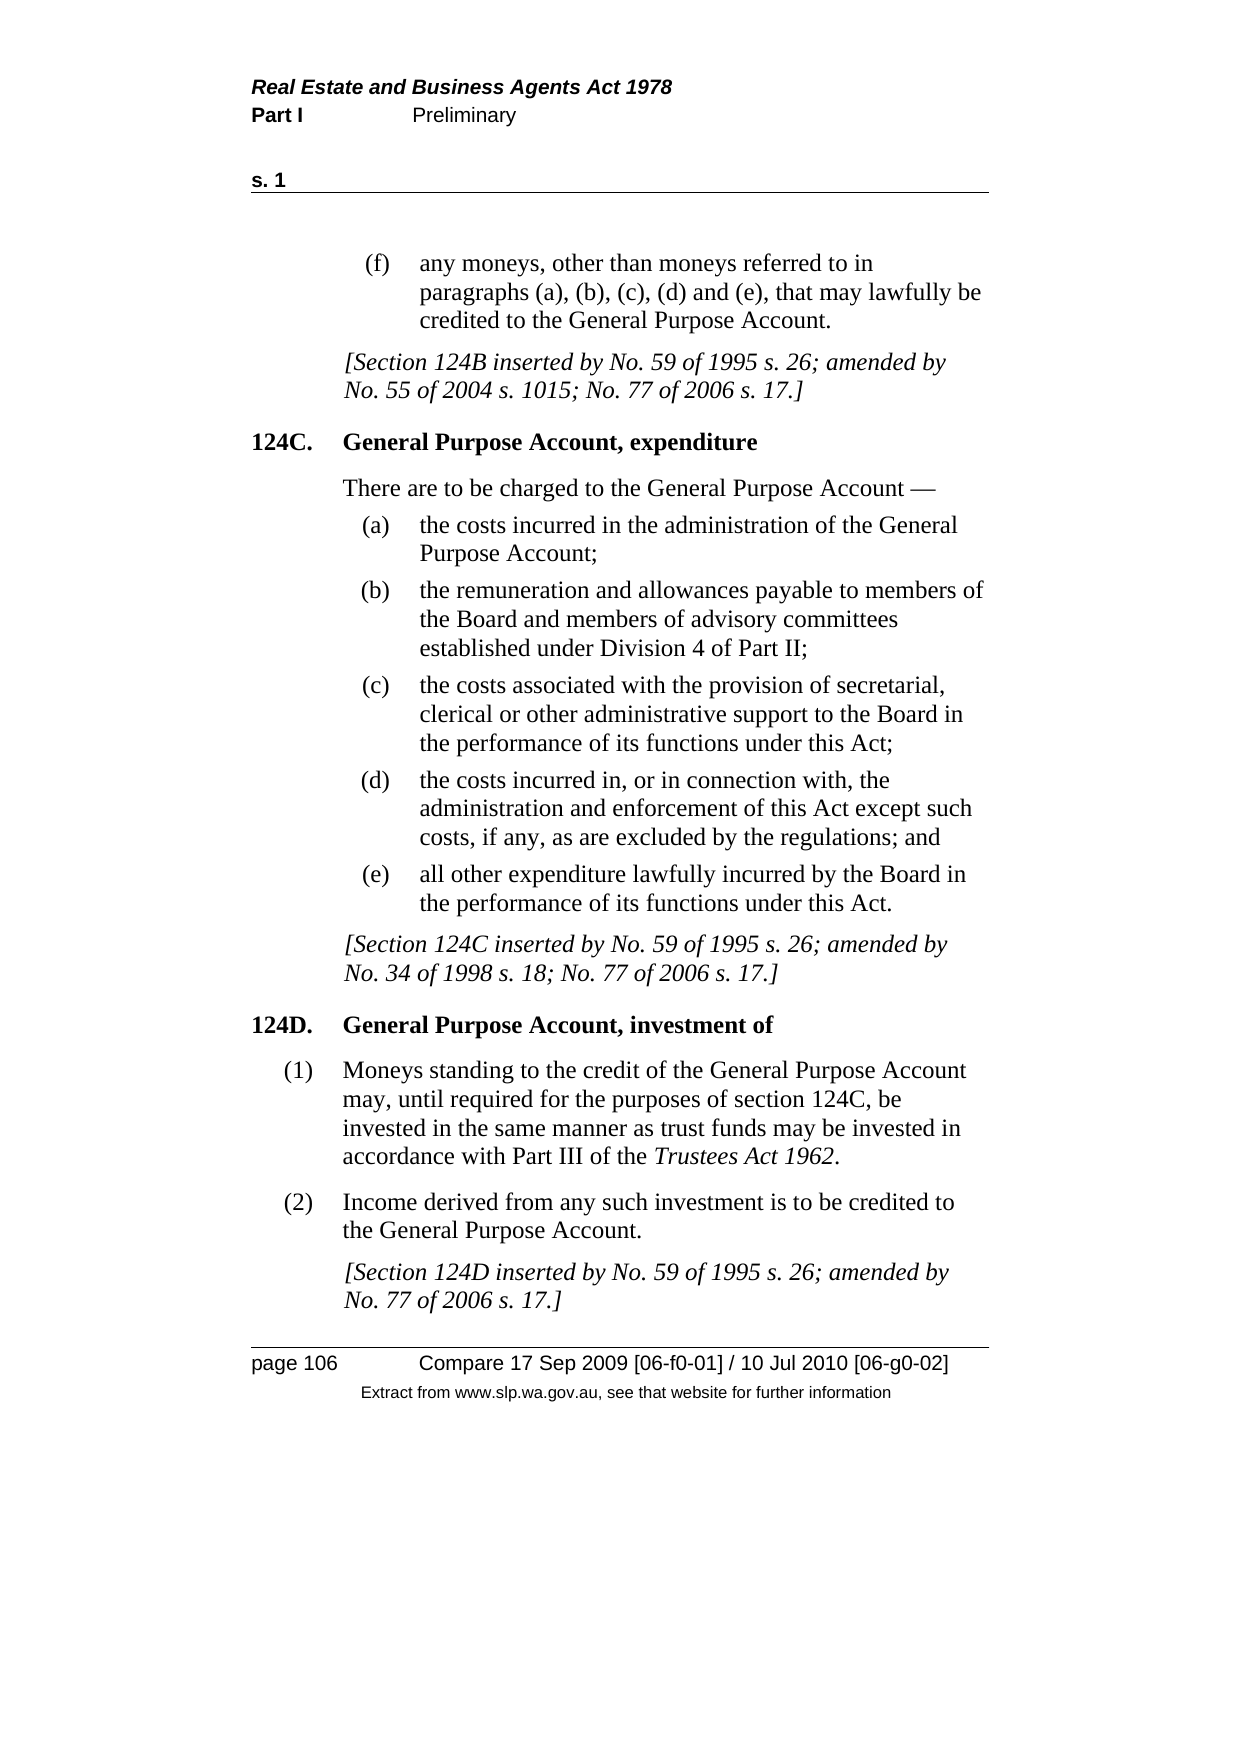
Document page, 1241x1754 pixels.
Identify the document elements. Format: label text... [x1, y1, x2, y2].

text (a) the costs incurred in the administration of the General Purpose Account; [251, 510, 989, 567]
subtitle 124C. General Purpose Account, expenditure [251, 427, 989, 456]
text [Section 124B inserted by No. 59 of 1995 s. 26; amended by No. 55 of 2004 s. 1015; No. 77 of 2006 s. 17.] [251, 347, 989, 404]
text (f) any moneys, other than moneys referred to in paragraphs (a), (b), (c), (d) and (e), that may lawfully be credited to the General Purpose Account. [251, 248, 989, 334]
text (e) all other expenditure lawfully incurred by the Board in the performance of its functions under this Act. [251, 859, 989, 917]
text (c) the costs associated with the provision of secretarial, clerical or other administrative support to the Board in the performance of its functions under this Act; [251, 670, 989, 756]
text [Section 124C inserted by No. 59 of 1995 s. 26; amended by No. 34 of 1998 s. 18; No. 77 of 2006 s. 17.] [251, 929, 989, 987]
subtitle 124D. General Purpose Account, investment of [251, 1010, 989, 1038]
text (b) the remuneration and allowances payable to members of the Board and members of advisory committees established under Division 4 of Part II; [251, 576, 989, 662]
text [Section 124D inserted by No. 59 of 1995 s. 26; amended by No. 77 of 2006 s. 17.] [251, 1257, 989, 1314]
text (d) the costs incurred in, or in connection with, the administration and enforcement of this Act except such costs, if any, as are excluded by the regulations; and [251, 765, 989, 851]
text (2) Income derived from any such investment is to be credited to the General Purpose Account. [251, 1187, 989, 1244]
text There are to be charged to the General Purpose Account — [251, 473, 989, 501]
text (1) Moneys standing to the credit of the General Purpose Account may, until required for the purposes of section 124C, be invested in the same manner as trust funds may be invested in accordance with Part III of the Trustees Act 1962. [251, 1055, 989, 1170]
